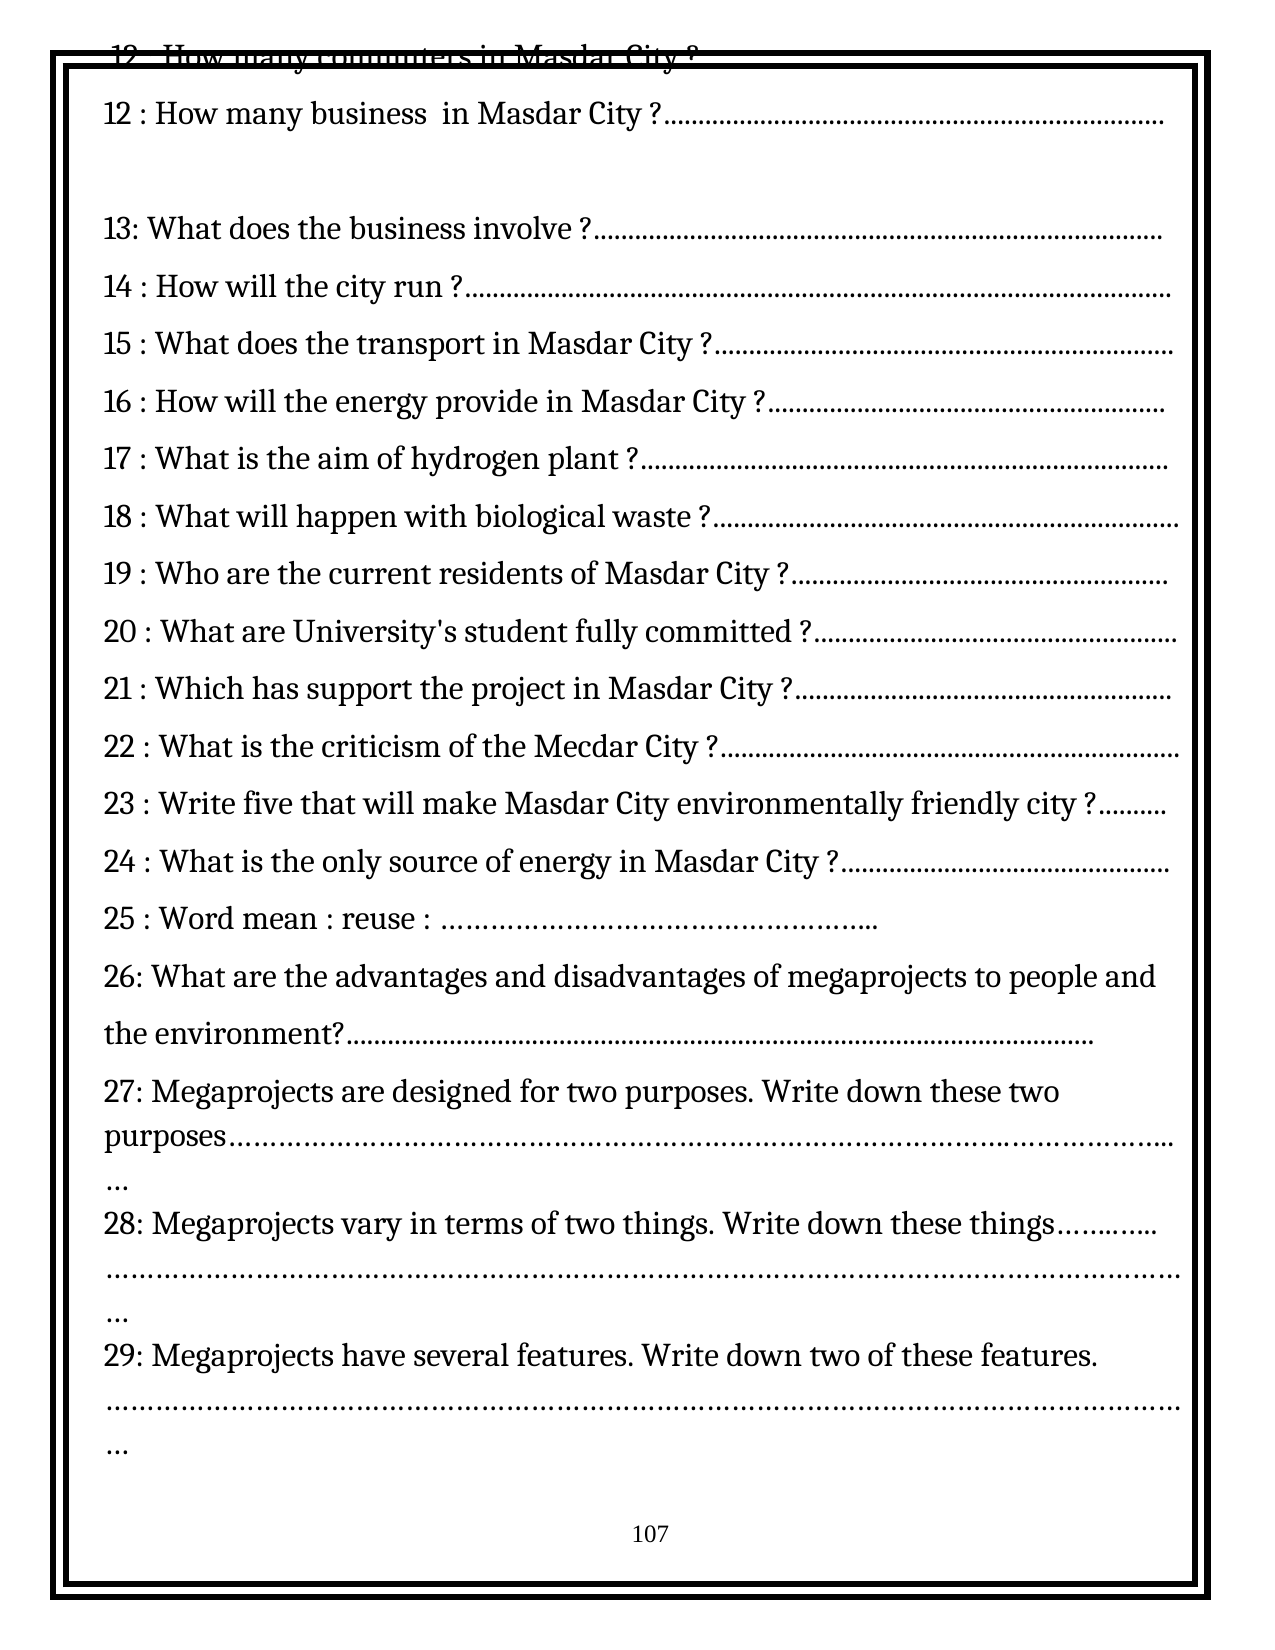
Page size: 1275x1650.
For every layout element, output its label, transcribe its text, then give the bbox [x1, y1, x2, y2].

text 16 : How will the energy provide in Masdar City ?.......................................................... [103, 382, 1192, 421]
text 20 : What are University's student fully committed ?..................................................... [103, 612, 1192, 651]
text 21 : Which has support the project in Masdar City ?....................................................... [103, 670, 1192, 708]
text 13: What does the business involve ?................................................................................... [103, 210, 1192, 248]
text 25 : Word mean : reuse : …………………………………………….. [103, 900, 1192, 938]
text 19 : Who are the current residents of Masdar City ?....................................................... [103, 555, 1192, 593]
text 12 : How many commuters in Masdar City ?................................................................... [103, 37, 1197, 50]
text 26: What are the advantages and disadvantages of megaprojects to people and the environment?............................................................................................................. [103, 957, 1192, 1053]
text 15 : What does the transport in Masdar City ?................................................................... [103, 325, 1192, 363]
text 23 : Write five that will make Masdar City environmentally friendly city ?.......... [103, 785, 1192, 823]
text 12 : How many business in Masdar City ?......................................................................... [103, 95, 1192, 133]
text 27: Megaprojects are designed for two purposes. Write down these two purposes………………………………………………………………………………….………………..… [103, 1072, 1192, 1199]
text …………………………………………………………………………………………………………………… [103, 1381, 1192, 1463]
text 24 : What is the only source of energy in Masdar City ?................................................ [103, 842, 1192, 881]
text 17 : What is the aim of hydrogen plant ?............................................................................. [103, 440, 1192, 478]
text …………………………………………………………………………………………………………………… [103, 1248, 1192, 1331]
text 28: Megaprojects vary in terms of two things. Write down these things……..….. [103, 1204, 1192, 1243]
text 22 : What is the criticism of the Mecdar City ?................................................................... [103, 727, 1192, 766]
text 18 : What will happen with biological waste ?.................................................................... [103, 497, 1192, 536]
text 14 : How will the city run ?....................................................................................................... [103, 267, 1192, 306]
text 29: Megaprojects have several features. Write down two of these features. [103, 1337, 1192, 1375]
